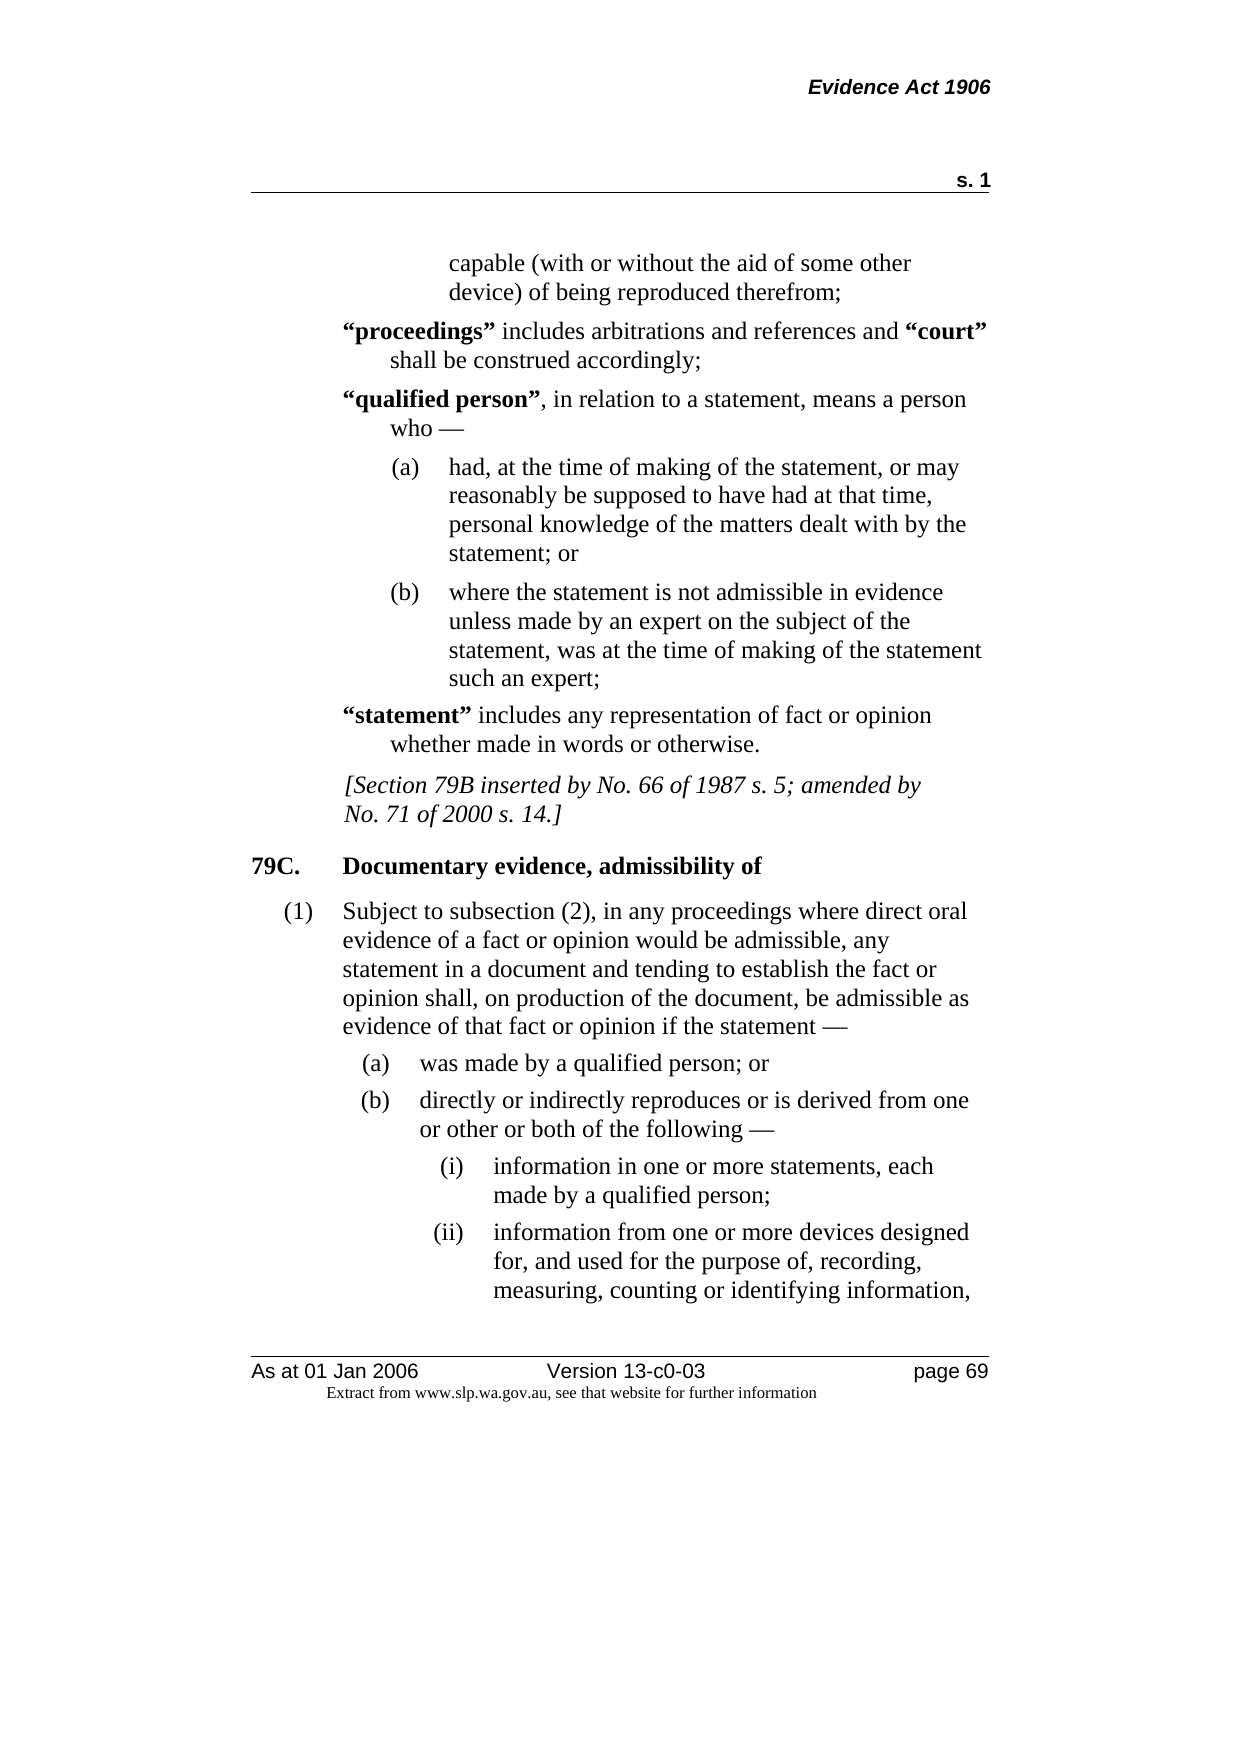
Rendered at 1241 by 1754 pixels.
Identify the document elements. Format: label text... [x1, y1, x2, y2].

text (i) information in one or more statements, each made by a qualified person; [251, 1151, 989, 1209]
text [251, 1217, 989, 1303]
text “qualified person”, in relation to a statement, means a person who — [251, 384, 989, 441]
text (1) Subject to subsection (2), in any proceedings where direct oral evidence of a fact or opinion would be admissible, any statement in a document and tending to establish the fact or opinion shall, on production of the document, be admissible as evidence of that fact or opinion if the statement — [251, 896, 989, 1040]
text (b) where the statement is not admissible in evidence unless made by an expert on the subject of the statement, was at the time of making of the statement such an expert; [251, 577, 989, 692]
text [Section 79B inserted by No. 66 of 1987 s. 5; amended by No. 71 of 2000 s. 14.] [251, 771, 989, 828]
text (b) directly or indirectly reproduces or is derived from one or other or both of the following — [251, 1086, 989, 1143]
text (a) had, at the time of making of the statement, or may reasonably be supposed to have had at that time, personal knowledge of the matters dealt with by the statement; or [251, 452, 989, 567]
subtitle 79C. Documentary evidence, admissibility of [251, 851, 989, 880]
text (a) was made by a qualified person; or [251, 1048, 989, 1077]
text “proceedings” includes arbitrations and references and “court” shall be construed accordingly; [251, 316, 989, 373]
text “statement” includes any representation of fact or opinion whether made in words or otherwise. [251, 701, 989, 758]
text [251, 248, 989, 306]
